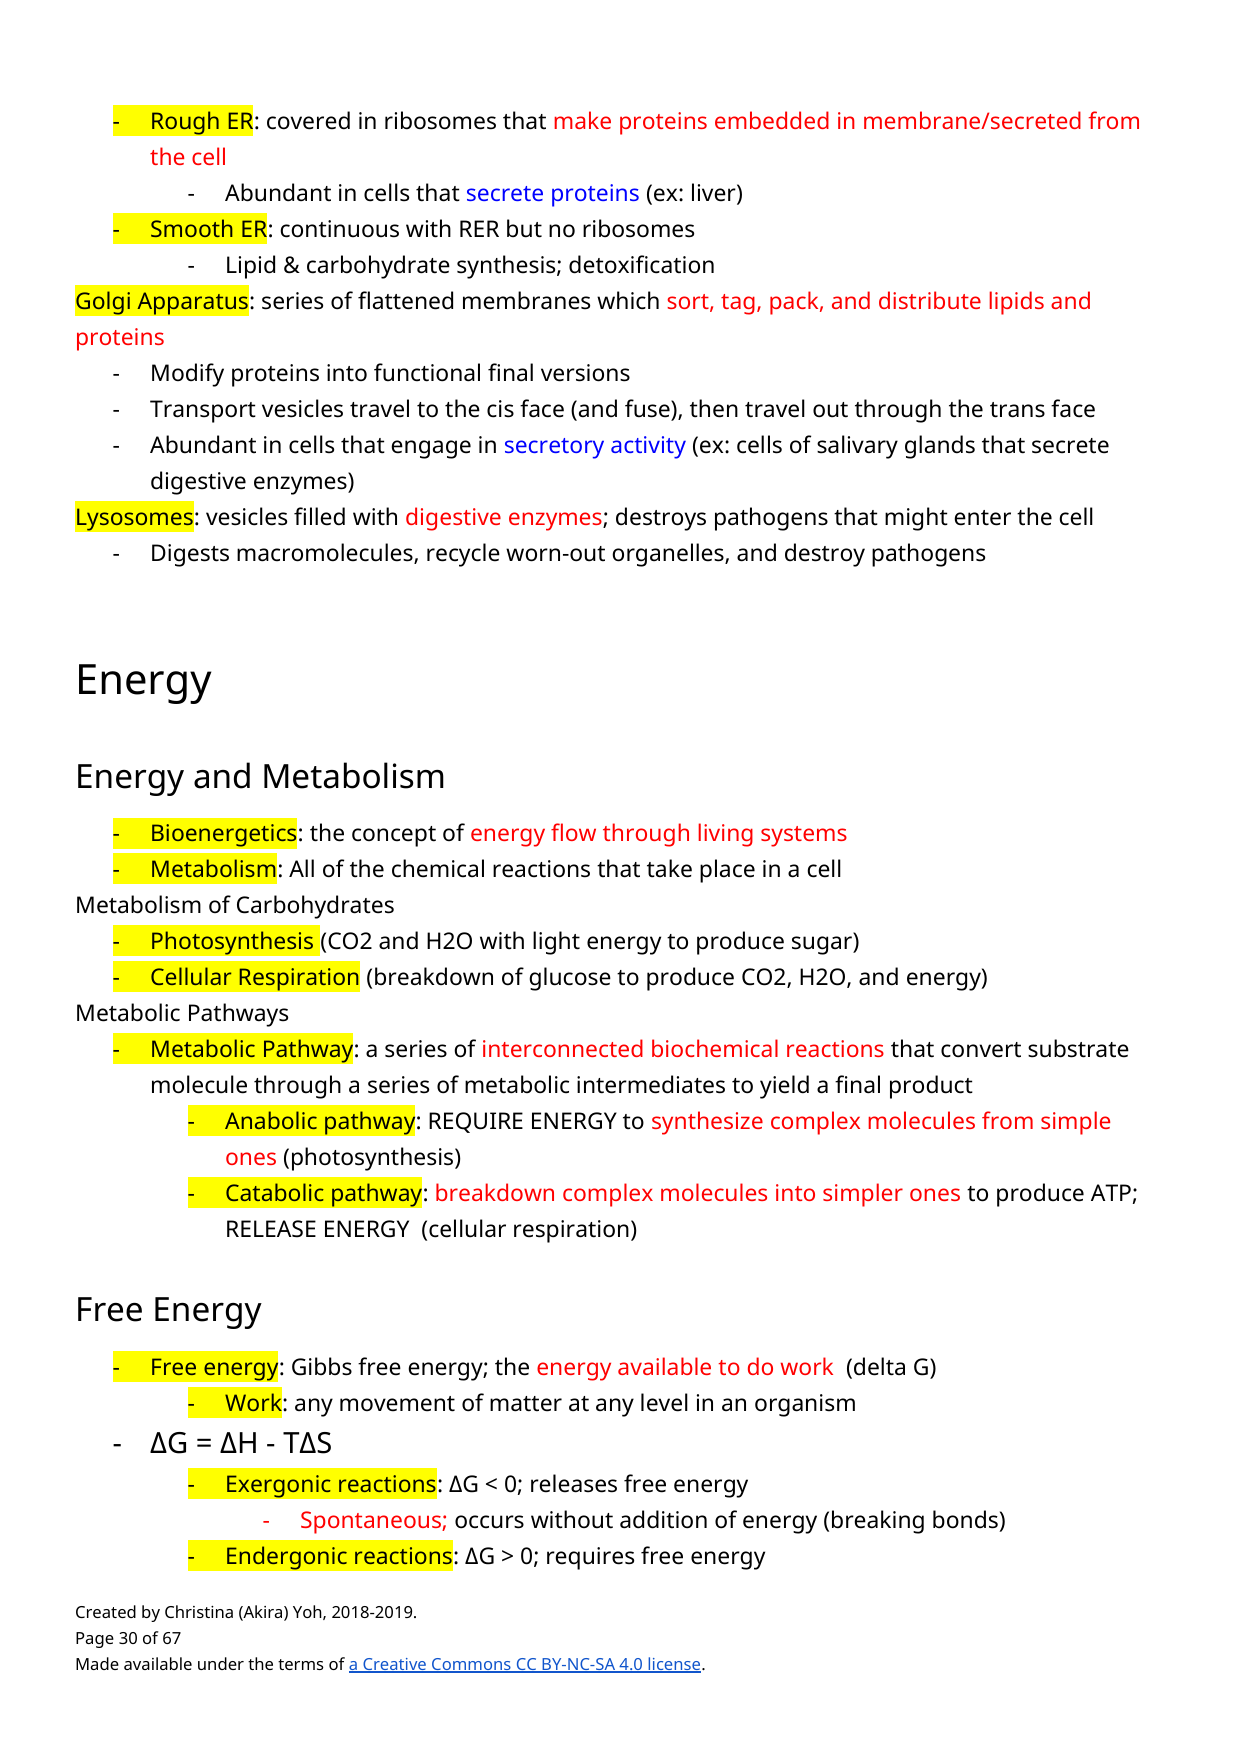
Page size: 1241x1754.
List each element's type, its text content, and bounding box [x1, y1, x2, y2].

list Spontaneous; occurs without addition of energy (breaking bonds) [262, 1504, 1165, 1536]
list Endergonic reactions: ΔG > 0; requires free energy [453, 1540, 1165, 1571]
list Rough ER: covered in ribosomes that make proteins embedded in membrane/secreted from the cell [112, 105, 1165, 172]
list Smooth ER: continuous with RER but no ribosomes [267, 213, 1165, 244]
list ΔG = ΔH - TΔS [112, 1423, 1165, 1462]
subtitle Free Energy [75, 1286, 1165, 1332]
text Metabolism of Carbohydrates [75, 889, 1165, 921]
list Lipid & carbohydrate synthesis; detoxification [187, 249, 1165, 280]
list Work: any movement of matter at any level in an organism [282, 1387, 1165, 1418]
list Bioenergetics: the concept of energy flow through living systems [112, 817, 1165, 849]
list Photosynthesis (CO2 and H2O with light energy to produce sugar) [320, 925, 1165, 956]
list Metabolism: All of the chemical reactions that take place in a cell [277, 853, 1165, 884]
list Metabolic Pathway: a series of interconnected biochemical reactions that convert substrate molecule through a series of metabolic intermediates to yield a final product [112, 1033, 1165, 1100]
list Digests macromolecules, recycle worn-out organelles, and destroy pathogens [112, 536, 1165, 568]
list Free energy: Gibbs free energy; the energy available to do work (delta G) [278, 1351, 1165, 1382]
list Abundant in cells that engage in secretory activity (ex: cells of salivary glands that secrete digestive enzymes) [112, 429, 1165, 496]
text Metabolic Pathways [75, 997, 1165, 1028]
subtitle Energy and Metabolism [75, 753, 1165, 798]
list Abundant in cells that secrete proteins (ex: liver) [187, 177, 1165, 208]
subtitle Energy [75, 650, 1165, 707]
list Modify proteins into functional final versions [112, 357, 1165, 388]
list Transport vesicles travel to the cis face (and fuse), then travel out through the trans face [112, 393, 1165, 424]
text Lysosomes: vesicles filled with digestive enzymes; destroys pathogens that might enter the cell [194, 501, 1165, 532]
list Cellular Respiration (breakdown of glucose to produce CO2, H2O, and energy) [360, 961, 1165, 992]
list Catabolic pathway: breakdown complex molecules into simpler ones to produce ATP; RELEASE ENERGY (cellular respiration) [187, 1177, 1165, 1244]
list Anabolic pathway: REQUIRE ENERGY to synthesize complex molecules from simple ones (photosynthesis) [187, 1105, 1165, 1172]
list Exergonic reactions: ΔG < 0; releases free energy [437, 1468, 1165, 1499]
text Golgi Apparatus: series of flattened membranes which sort, tag, pack, and distribute lipids and proteins [75, 285, 1165, 352]
